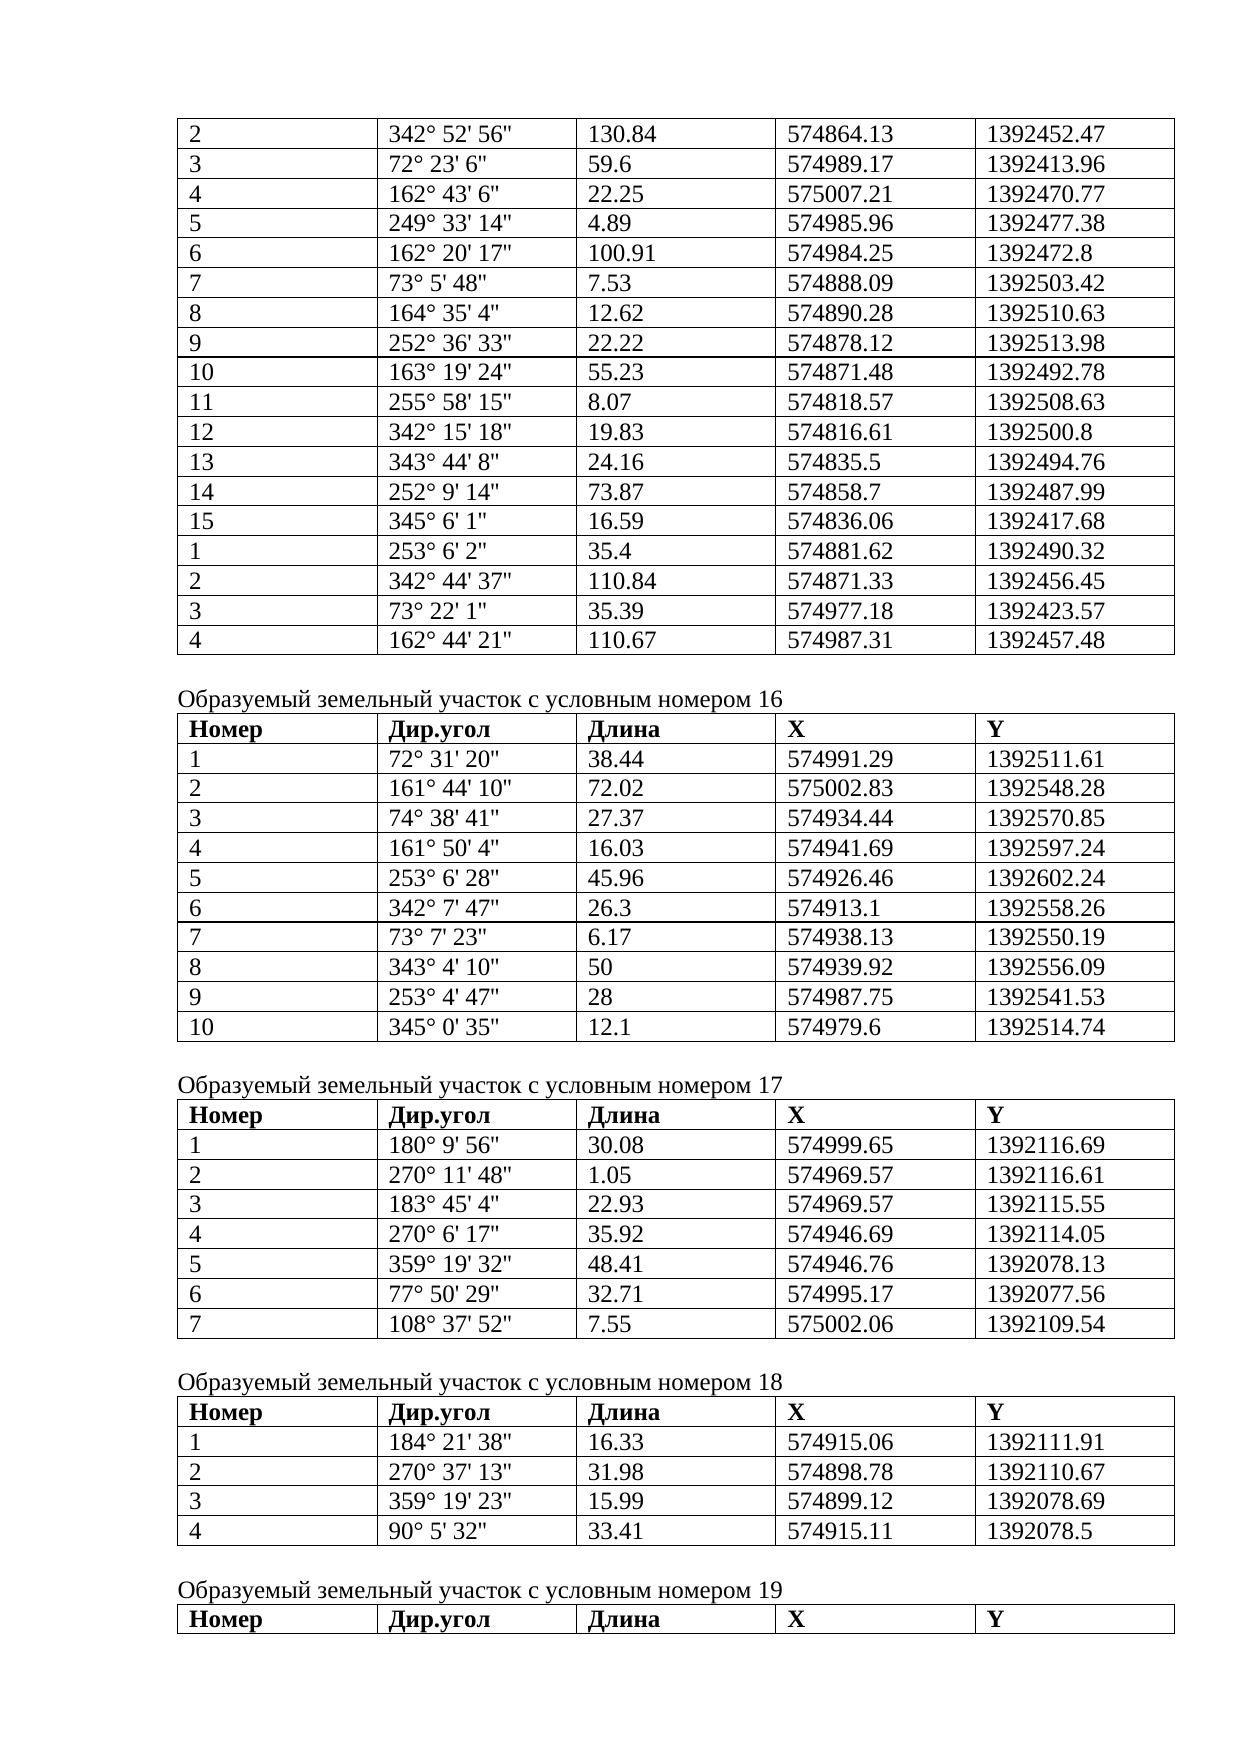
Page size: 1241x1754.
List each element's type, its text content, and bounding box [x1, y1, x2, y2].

table_cell 574871.33 [776, 566, 975, 595]
table_cell 1392111.91 [976, 1427, 1174, 1456]
table_cell 574899.12 [776, 1486, 975, 1515]
table_cell 574999.65 [776, 1130, 975, 1159]
table_cell [975, 1042, 1175, 1070]
table_header Длина [577, 714, 775, 743]
table_cell 342° 52' 56'' [378, 119, 576, 148]
table_cell 574890.28 [776, 298, 975, 327]
table_cell 9 [178, 328, 377, 356]
table_cell 108° 37' 52'' [378, 1309, 576, 1337]
table_cell 574858.7 [776, 477, 975, 505]
table_cell 1392492.78 [976, 358, 1174, 386]
table_cell 12.1 [577, 1012, 775, 1041]
table_cell [178, 1339, 377, 1367]
table_cell 59.6 [577, 149, 775, 178]
table_cell 2 [178, 1457, 377, 1485]
table_cell 12 [178, 417, 377, 446]
table_cell 90° 5' 32'' [378, 1516, 576, 1545]
table_cell 7 [178, 1309, 377, 1337]
table_cell 574941.69 [776, 833, 975, 862]
table_cell 22.93 [577, 1190, 775, 1218]
table_cell 1392423.57 [976, 596, 1174, 624]
table_cell 26.3 [577, 893, 775, 921]
table_cell 574818.57 [776, 387, 975, 416]
table_cell 4 [178, 1219, 377, 1248]
table_cell [377, 1546, 576, 1575]
table_cell 32.71 [577, 1279, 775, 1308]
table_cell 1.05 [577, 1160, 775, 1188]
table_cell [178, 655, 377, 684]
table_cell 130.84 [577, 119, 775, 148]
table_cell 161° 44' 10'' [378, 774, 576, 802]
table_cell 35.39 [577, 596, 775, 624]
table_cell 1392510.63 [976, 298, 1174, 327]
table_cell 1392550.19 [976, 923, 1174, 951]
table_cell 1392417.68 [976, 506, 1174, 535]
table_cell 1392456.45 [976, 566, 1174, 595]
table_cell 575002.83 [776, 774, 975, 802]
table_cell 359° 19' 23'' [378, 1486, 576, 1515]
table_cell [776, 1339, 975, 1367]
table_cell 1392477.38 [976, 209, 1174, 237]
table_cell 1392078.69 [976, 1486, 1174, 1515]
table_cell 72° 31' 20'' [378, 744, 576, 772]
table_cell 10 [178, 1012, 377, 1041]
table_cell 72° 23' 6'' [378, 149, 576, 178]
table_cell 74° 38' 41'' [378, 803, 576, 832]
text Образуемый земельный участок с условным номером 16 [177, 684, 1152, 713]
table_cell [975, 655, 1175, 684]
table_cell 110.84 [577, 566, 775, 595]
table_cell 574977.18 [776, 596, 975, 624]
table_cell 253° 4' 47'' [378, 982, 576, 1011]
table_header Длина [577, 1397, 775, 1426]
table_cell 48.41 [577, 1249, 775, 1278]
table_cell 1392413.96 [976, 149, 1174, 178]
table_header Дир.угол [378, 1397, 576, 1426]
table_cell 249° 33' 14'' [378, 209, 576, 237]
table_cell 1 [178, 536, 377, 565]
table_cell 35.92 [577, 1219, 775, 1248]
table_cell 7.55 [577, 1309, 775, 1337]
table_cell 100.91 [577, 238, 775, 267]
table_cell 77° 50' 29'' [378, 1279, 576, 1308]
table_cell 31.98 [577, 1457, 775, 1485]
text Образуемый земельный участок с условным номером 19 [177, 1575, 1152, 1603]
table_cell 6 [178, 238, 377, 267]
table_cell 574969.57 [776, 1160, 975, 1188]
table_cell 22.22 [577, 328, 775, 356]
text Образуемый земельный участок с условным номером 17 [177, 1070, 1152, 1099]
table_cell 3 [178, 803, 377, 832]
table_cell 1392500.8 [976, 417, 1174, 446]
table_cell 1392494.76 [976, 447, 1174, 476]
table_cell 5 [178, 863, 377, 892]
table_cell 574913.1 [776, 893, 975, 921]
table_cell 574991.29 [776, 744, 975, 772]
table_cell 1392556.09 [976, 952, 1174, 981]
table_cell 3 [178, 596, 377, 624]
table_cell 270° 11' 48'' [378, 1160, 576, 1188]
table_cell 1392541.53 [976, 982, 1174, 1011]
table_cell 55.23 [577, 358, 775, 386]
table_cell 73° 7' 23'' [378, 923, 576, 951]
table_cell 7 [178, 268, 377, 297]
table_cell 574969.57 [776, 1190, 975, 1218]
table_cell [178, 1546, 377, 1575]
table_cell 4 [178, 626, 377, 654]
table_cell 7 [178, 923, 377, 951]
table_cell 4 [178, 833, 377, 862]
table_cell 1392548.28 [976, 774, 1174, 802]
table_cell 33.41 [577, 1516, 775, 1545]
table_cell 73.87 [577, 477, 775, 505]
table_cell 343° 44' 8'' [378, 447, 576, 476]
table_cell 8 [178, 298, 377, 327]
table_header X [776, 1100, 975, 1129]
table_cell [576, 1042, 776, 1070]
table_header Y [976, 1605, 1174, 1633]
table_cell 7.53 [577, 268, 775, 297]
table_cell 343° 4' 10'' [378, 952, 576, 981]
table_header Номер [178, 1605, 377, 1633]
table_cell 1392597.24 [976, 833, 1174, 862]
table_cell 574864.13 [776, 119, 975, 148]
table_cell 252° 9' 14'' [378, 477, 576, 505]
table_cell 1392487.99 [976, 477, 1174, 505]
table_cell 1 [178, 744, 377, 772]
table_cell 574979.6 [776, 1012, 975, 1041]
table_cell 15.99 [577, 1486, 775, 1515]
table_cell 575007.21 [776, 179, 975, 207]
table_header Номер [178, 714, 377, 743]
table_cell [576, 1546, 776, 1575]
table_cell 162° 43' 6'' [378, 179, 576, 207]
table_cell 345° 0' 35'' [378, 1012, 576, 1041]
table_cell 342° 15' 18'' [378, 417, 576, 446]
table_cell 180° 9' 56'' [378, 1130, 576, 1159]
table_cell 574984.25 [776, 238, 975, 267]
table_cell 24.16 [577, 447, 775, 476]
text Образуемый земельный участок с условным номером 18 [177, 1367, 1152, 1396]
table_cell 575002.06 [776, 1309, 975, 1337]
table_cell [576, 655, 776, 684]
table_cell 574939.92 [776, 952, 975, 981]
table_cell 184° 21' 38'' [378, 1427, 576, 1456]
table_cell [975, 1546, 1175, 1575]
table_cell [178, 1042, 377, 1070]
table_cell 2 [178, 119, 377, 148]
table_header X [776, 1397, 975, 1426]
table_cell 22.25 [577, 179, 775, 207]
table_cell 6.17 [577, 923, 775, 951]
table_cell [576, 1339, 776, 1367]
table_header Дир.угол [378, 1605, 576, 1633]
table_header Y [976, 714, 1174, 743]
table_cell 1 [178, 1130, 377, 1159]
table_cell 3 [178, 1190, 377, 1218]
table_cell 1392602.24 [976, 863, 1174, 892]
table_cell 5 [178, 209, 377, 237]
table_cell 161° 50' 4'' [378, 833, 576, 862]
table_cell 574878.12 [776, 328, 975, 356]
table_cell 1392514.74 [976, 1012, 1174, 1041]
table_cell 1392109.54 [976, 1309, 1174, 1337]
table_cell 574888.09 [776, 268, 975, 297]
table_cell 3 [178, 1486, 377, 1515]
table_cell 574898.78 [776, 1457, 975, 1485]
table_cell 574881.62 [776, 536, 975, 565]
table_cell 8 [178, 952, 377, 981]
table_cell 1392511.61 [976, 744, 1174, 772]
table_cell 1392452.47 [976, 119, 1174, 148]
table_cell 1392077.56 [976, 1279, 1174, 1308]
table_cell 2 [178, 566, 377, 595]
table_cell 574946.76 [776, 1249, 975, 1278]
table_cell [377, 655, 576, 684]
table_cell 164° 35' 4'' [378, 298, 576, 327]
table_header Дир.угол [378, 714, 576, 743]
table_cell 72.02 [577, 774, 775, 802]
table_cell 1392116.69 [976, 1130, 1174, 1159]
table_cell 16.59 [577, 506, 775, 535]
table_header Y [976, 1100, 1174, 1129]
table_cell 1392570.85 [976, 803, 1174, 832]
table_cell 1392513.98 [976, 328, 1174, 356]
table_cell 342° 7' 47'' [378, 893, 576, 921]
table_cell 574871.48 [776, 358, 975, 386]
table_cell 6 [178, 893, 377, 921]
table_cell 19.83 [577, 417, 775, 446]
table_cell 574915.11 [776, 1516, 975, 1545]
table_cell [776, 655, 975, 684]
table_cell [975, 1339, 1175, 1367]
table_cell 1 [178, 1427, 377, 1456]
table_cell 253° 6' 2'' [378, 536, 576, 565]
table_cell 6 [178, 1279, 377, 1308]
table_cell 50 [577, 952, 775, 981]
table_cell 162° 44' 21'' [378, 626, 576, 654]
table_cell 12.62 [577, 298, 775, 327]
table_cell 1392457.48 [976, 626, 1174, 654]
table_cell 359° 19' 32'' [378, 1249, 576, 1278]
table_header X [776, 1605, 975, 1633]
table_cell 4 [178, 179, 377, 207]
table_cell 1392116.61 [976, 1160, 1174, 1188]
table_cell 1392503.42 [976, 268, 1174, 297]
table_cell 73° 22' 1'' [378, 596, 576, 624]
table_cell 574835.5 [776, 447, 975, 476]
table_cell 1392508.63 [976, 387, 1174, 416]
table_cell 35.4 [577, 536, 775, 565]
table_cell 16.03 [577, 833, 775, 862]
table_cell 10 [178, 358, 377, 386]
table_header Y [976, 1397, 1174, 1426]
table_cell 5 [178, 1249, 377, 1278]
table_cell 13 [178, 447, 377, 476]
table_cell 253° 6' 28'' [378, 863, 576, 892]
table_cell 27.37 [577, 803, 775, 832]
table_cell 1392472.8 [976, 238, 1174, 267]
table_cell 8.07 [577, 387, 775, 416]
table_cell 15 [178, 506, 377, 535]
table_cell 2 [178, 774, 377, 802]
table_cell 1392558.26 [976, 893, 1174, 921]
table_cell 574938.13 [776, 923, 975, 951]
table_cell [776, 1042, 975, 1070]
table_cell 1392078.5 [976, 1516, 1174, 1545]
table_cell 1392470.77 [976, 179, 1174, 207]
table_cell 9 [178, 982, 377, 1011]
table_cell 574946.69 [776, 1219, 975, 1248]
table_cell 1392490.32 [976, 536, 1174, 565]
table_cell 342° 44' 37'' [378, 566, 576, 595]
table_cell 574934.44 [776, 803, 975, 832]
table_cell 574836.06 [776, 506, 975, 535]
table_cell 3 [178, 149, 377, 178]
table_header Дир.угол [378, 1100, 576, 1129]
table_cell 574816.61 [776, 417, 975, 446]
table_cell 255° 58' 15'' [378, 387, 576, 416]
table_cell 162° 20' 17'' [378, 238, 576, 267]
table_cell [776, 1546, 975, 1575]
table_cell 38.44 [577, 744, 775, 772]
table_header X [776, 714, 975, 743]
table_cell 574995.17 [776, 1279, 975, 1308]
table_header Номер [178, 1397, 377, 1426]
table_header Длина [577, 1100, 775, 1129]
table_cell 16.33 [577, 1427, 775, 1456]
table_header Длина [577, 1605, 775, 1633]
table_cell 574989.17 [776, 149, 975, 178]
table_cell 4 [178, 1516, 377, 1545]
table_cell 574987.31 [776, 626, 975, 654]
table_cell 574985.96 [776, 209, 975, 237]
table_cell 1392110.67 [976, 1457, 1174, 1485]
table_cell 183° 45' 4'' [378, 1190, 576, 1218]
table_cell 2 [178, 1160, 377, 1188]
table_cell 574915.06 [776, 1427, 975, 1456]
table_cell 28 [577, 982, 775, 1011]
table_cell 45.96 [577, 863, 775, 892]
table_cell 1392115.55 [976, 1190, 1174, 1218]
table_cell 252° 36' 33'' [378, 328, 576, 356]
table_cell 270° 6' 17'' [378, 1219, 576, 1248]
table_cell 30.08 [577, 1130, 775, 1159]
table_cell 11 [178, 387, 377, 416]
table_cell 574987.75 [776, 982, 975, 1011]
table_cell [377, 1042, 576, 1070]
table_cell 163° 19' 24'' [378, 358, 576, 386]
table_cell 1392078.13 [976, 1249, 1174, 1278]
table_cell 110.67 [577, 626, 775, 654]
table_cell 270° 37' 13'' [378, 1457, 576, 1485]
table_header Номер [178, 1100, 377, 1129]
table_cell 73° 5' 48'' [378, 268, 576, 297]
table_cell 574926.46 [776, 863, 975, 892]
table_cell 1392114.05 [976, 1219, 1174, 1248]
table_cell [377, 1339, 576, 1367]
table_cell 14 [178, 477, 377, 505]
table_cell 4.89 [577, 209, 775, 237]
table_cell 345° 6' 1'' [378, 506, 576, 535]
